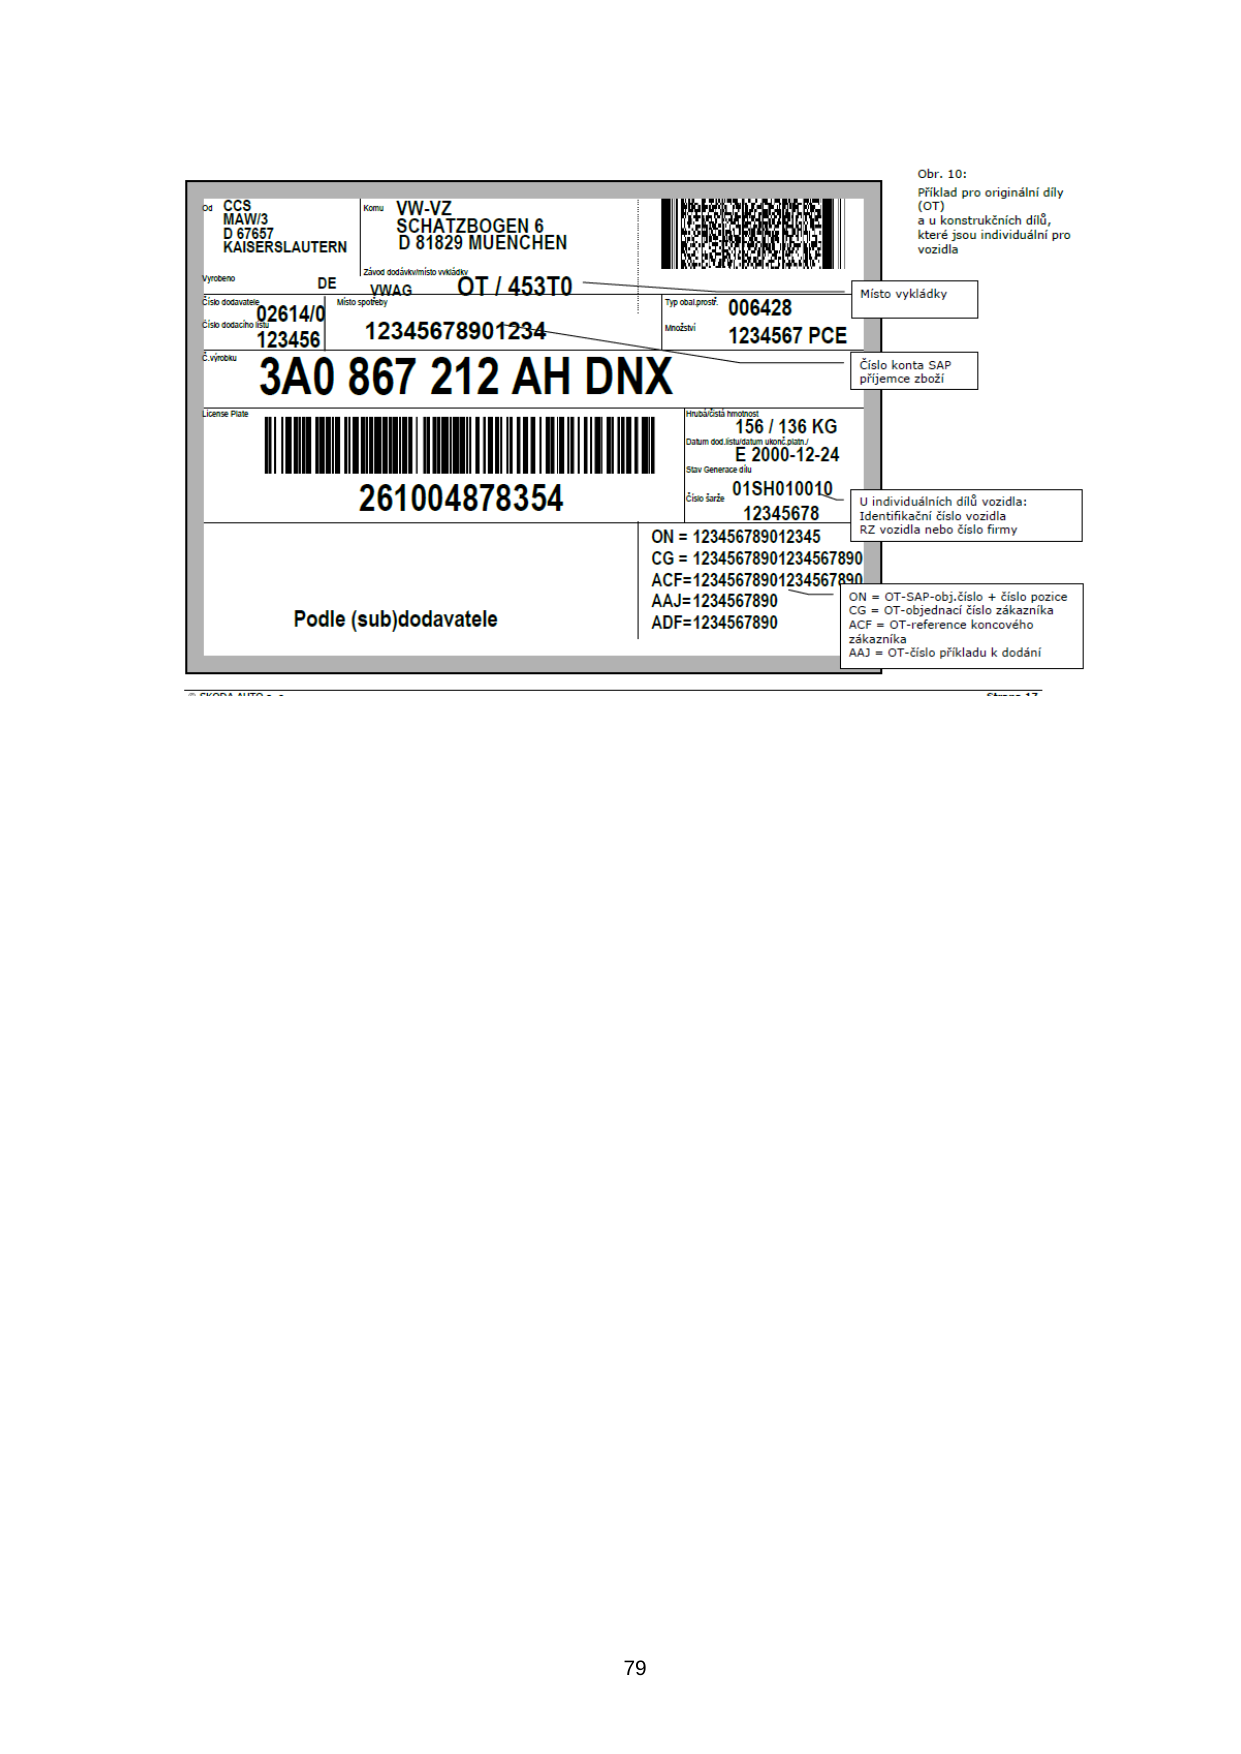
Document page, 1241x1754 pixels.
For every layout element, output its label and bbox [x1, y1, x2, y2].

picture [177, 147, 1093, 696]
